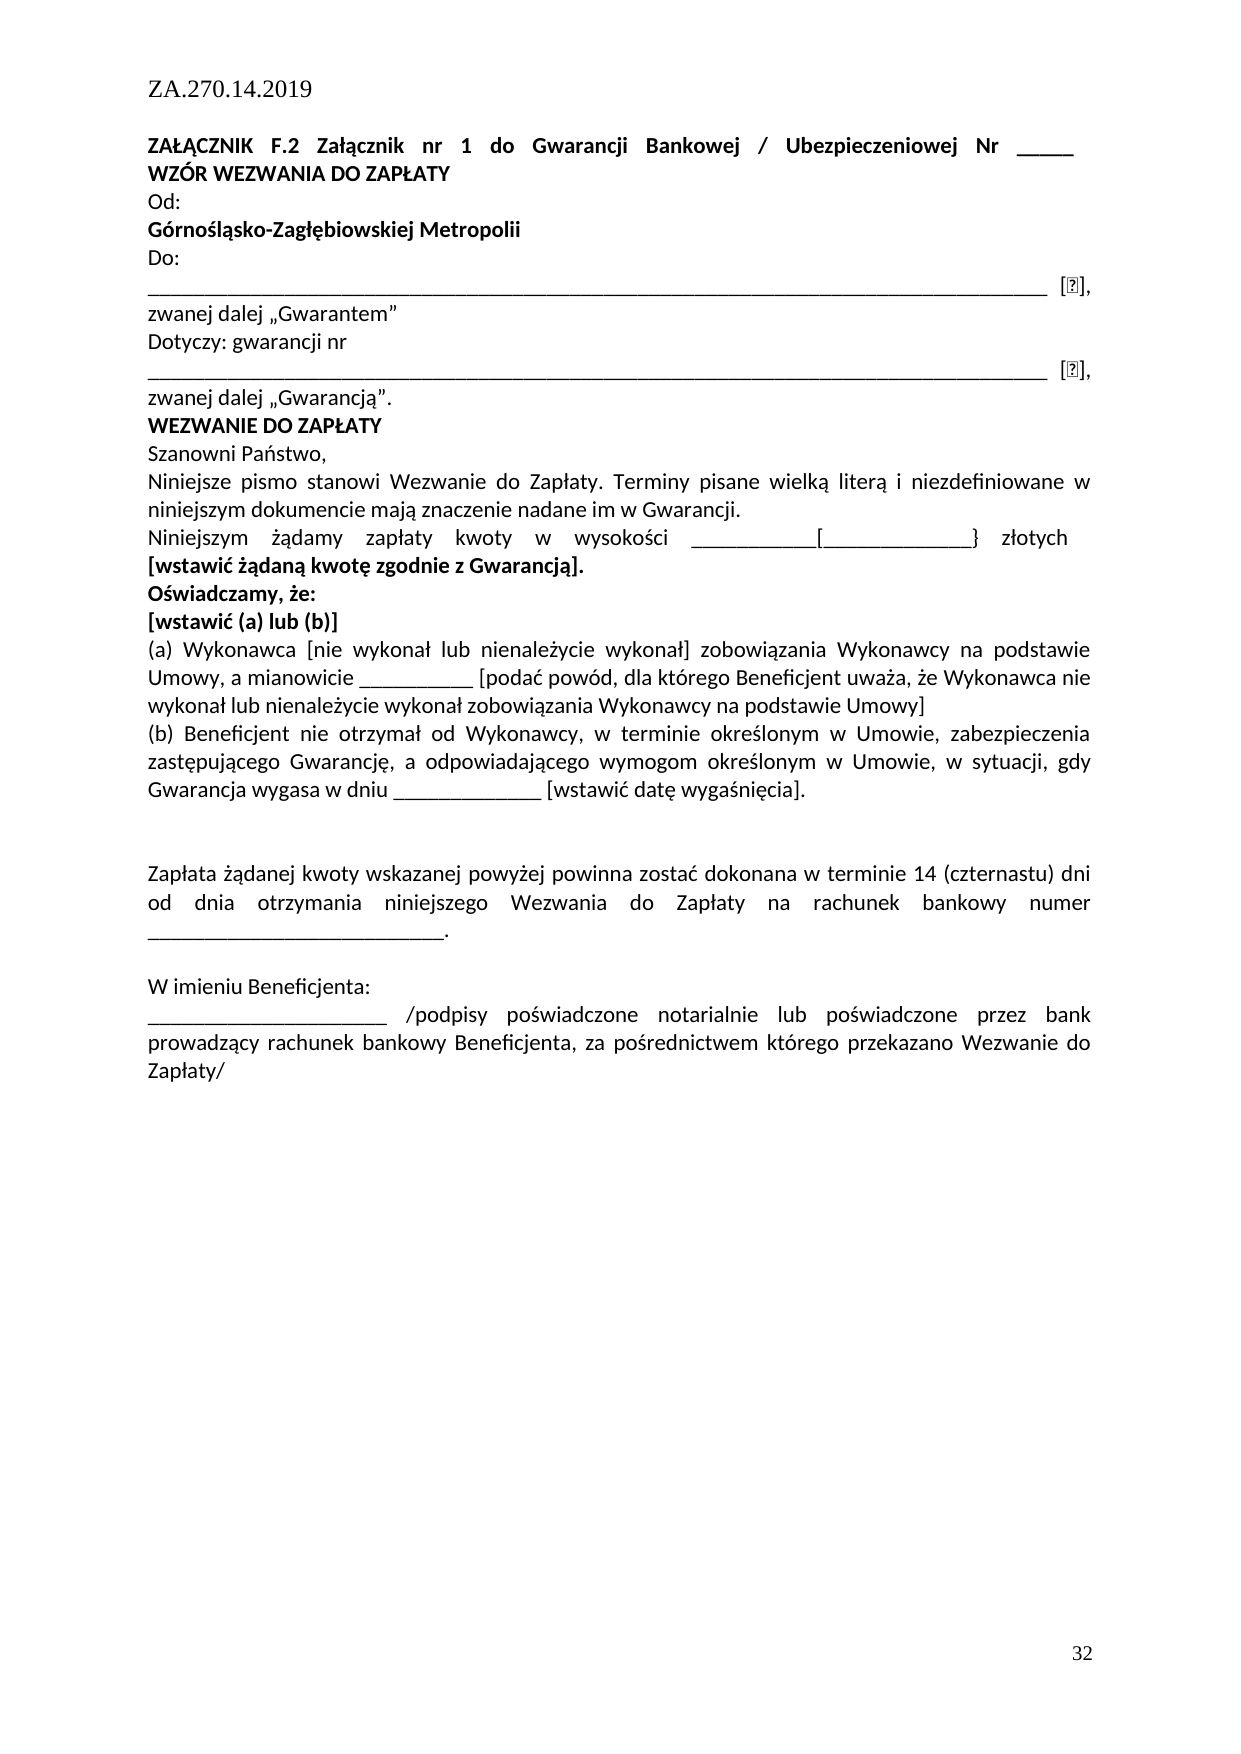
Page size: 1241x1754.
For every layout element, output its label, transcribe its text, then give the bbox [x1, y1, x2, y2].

text W imieniu Beneficjenta: [148, 972, 1092, 1000]
text Od: [148, 187, 1092, 215]
text Dotyczy: gwarancji nr [148, 327, 1092, 355]
text _______________________________________________________________________________ [], zwanej dalej „Gwarantem” [148, 271, 1092, 327]
text WEZWANIE DO ZAPŁATY [148, 411, 1092, 439]
text ZAŁĄCZNIK F.2 Załącznik nr 1 do Gwarancji Bankowej / Ubezpieczeniowej Nr _____ WZÓR WEZWANIA DO ZAPŁATY [148, 131, 1092, 187]
text Szanowni Państwo, [148, 439, 1092, 467]
text (b) Beneficjent nie otrzymał od Wykonawcy, w terminie określonym w Umowie, zabezpieczenia zastępującego Gwarancję, a odpowiadającego wymogom określonym w Umowie, w sytuacji, gdy Gwarancja wygasa w dniu _____________ [wstawić datę wygaśnięcia]. [148, 719, 1092, 803]
text Górnośląsko-Zagłębiowskiej Metropolii [148, 215, 1092, 243]
text Oświadczamy, że: [148, 579, 1092, 607]
text Niniejszym żądamy zapłaty kwoty w wysokości ___________[_____________} złotych [wstawić żądaną kwotę zgodnie z Gwarancją]. [148, 523, 1092, 579]
text Do: [148, 243, 1092, 271]
text _____________________ /podpisy poświadczone notarialnie lub poświadczone przez bank prowadzący rachunek bankowy Beneficjenta, za pośrednictwem którego przekazano Wezwanie do Zapłaty/ [148, 1000, 1092, 1084]
text [wstawić (a) lub (b)] [148, 607, 1092, 635]
text Zapłata żądanej kwoty wskazanej powyżej powinna zostać dokonana w terminie 14 (czternastu) dni od dnia otrzymania niniejszego Wezwania do Zapłaty na rachunek bankowy numer __________________________. [148, 859, 1092, 944]
text Niniejsze pismo stanowi Wezwanie do Zapłaty. Terminy pisane wielką literą i niezdefiniowane w niniejszym dokumencie mają znaczenie nadane im w Gwarancji. [148, 467, 1092, 523]
text (a) Wykonawca [nie wykonał lub nienależycie wykonał] zobowiązania Wykonawcy na podstawie Umowy, a mianowicie __________ [podać powód, dla którego Beneficjent uważa, że Wykonawca nie wykonał lub nienależycie wykonał zobowiązania Wykonawcy na podstawie Umowy] [148, 635, 1092, 719]
text _______________________________________________________________________________ [], zwanej dalej „Gwarancją”. [148, 355, 1092, 411]
